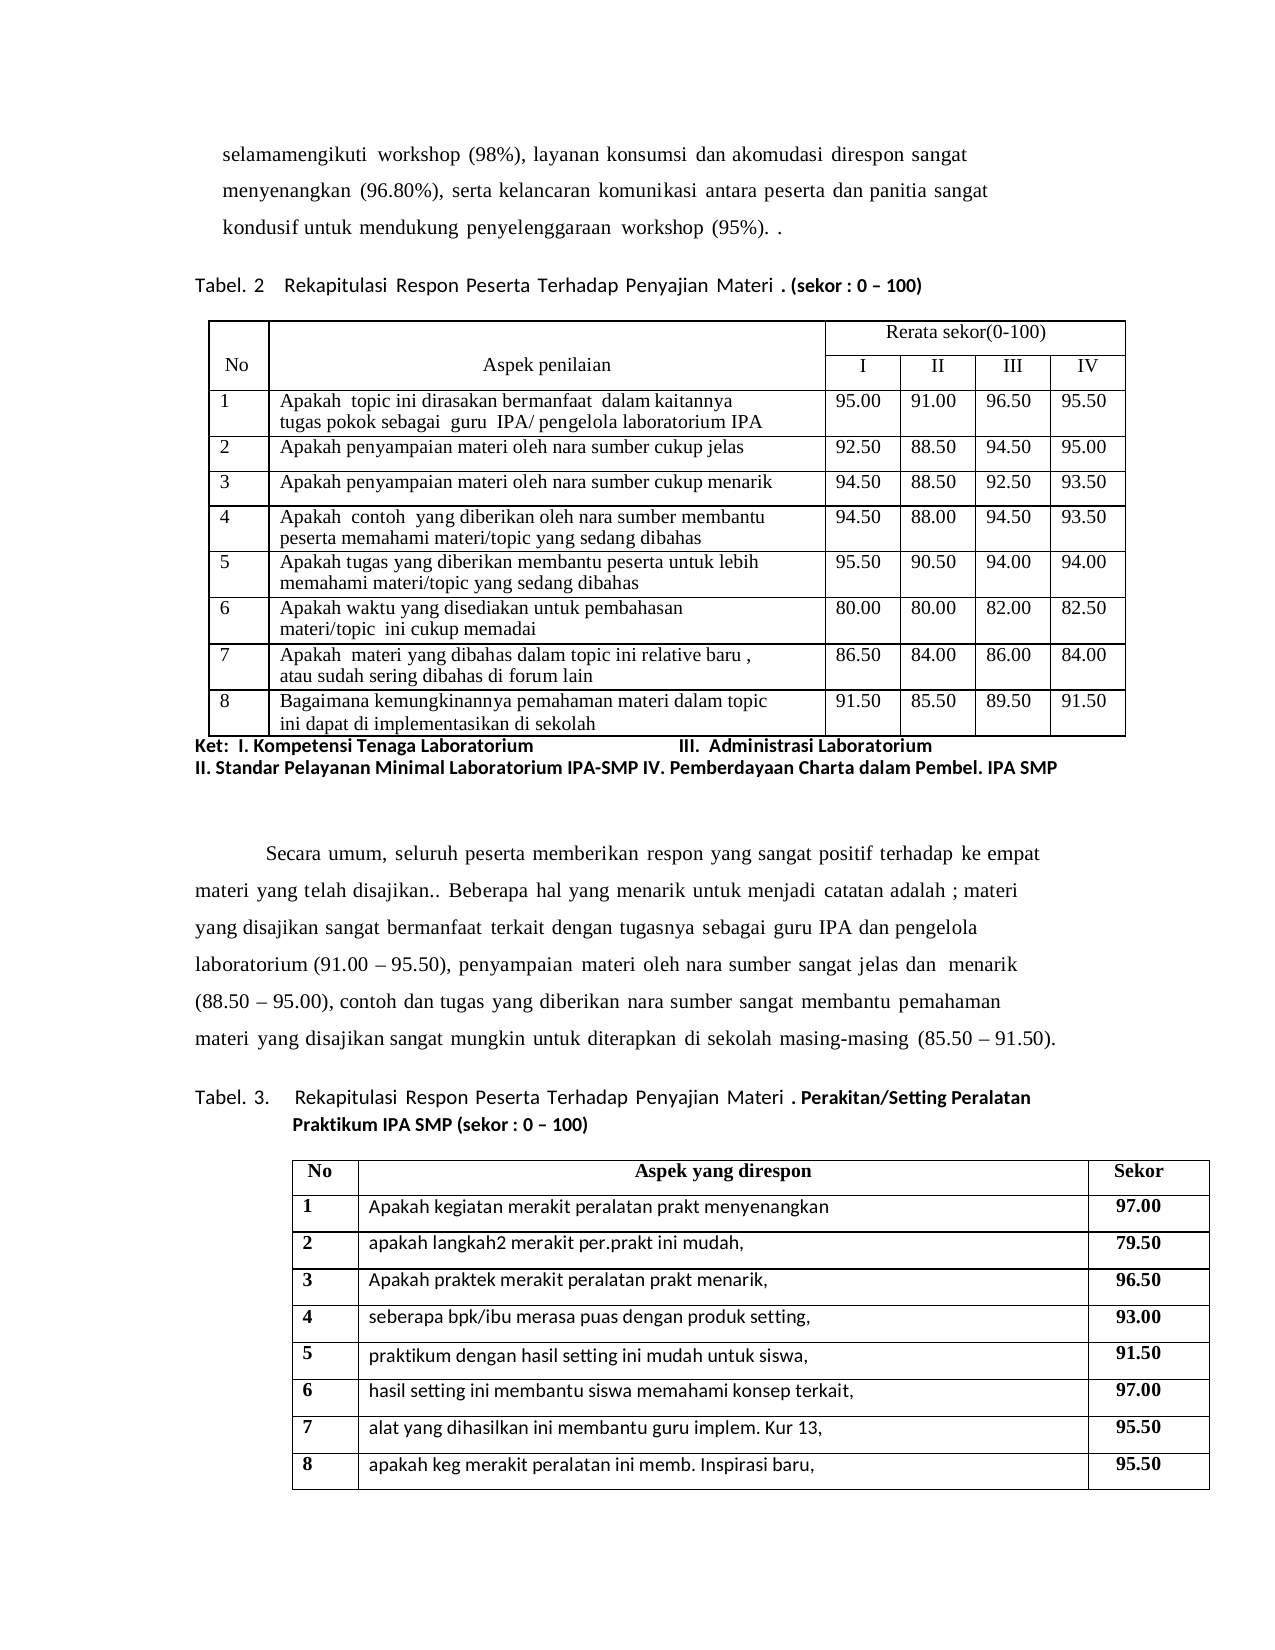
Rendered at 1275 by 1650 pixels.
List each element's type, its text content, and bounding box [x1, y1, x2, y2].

table_cell 7 [210, 645, 268, 689]
table_cell 93.00 [1089, 1306, 1209, 1342]
table_cell 93.50 [1051, 472, 1125, 505]
table_cell 95.00 [1051, 437, 1125, 471]
table_cell 94.50 [976, 437, 1050, 471]
table_cell 97.00 [1089, 1380, 1209, 1416]
table_cell 95.50 [1089, 1417, 1209, 1453]
table_cell 4 [293, 1306, 358, 1342]
table_cell 7 [293, 1417, 358, 1453]
table_cell 89.50 [976, 691, 1050, 735]
table_cell 8 [210, 691, 268, 735]
table_cell 94.50 [826, 472, 900, 505]
table_cell 92.50 [826, 437, 900, 471]
table_cell 94.00 [1051, 552, 1125, 597]
table_cell 90.50 [901, 552, 975, 597]
table_cell 80.00 [901, 598, 975, 643]
text Secara umum, seluruh peserta memberikan respon yang sangat positif terhadap ke empat materi yang telah disajikan.. Beberapa hal yang menarik untuk menjadi catatan adalah ; materi yang disajikan sangat bermanfaat terkait dengan tugasnya sebagai guru IPA dan pengelola laboratorium (91.00 – 95.50), penyampaian materi oleh nara sumber sangat jelas dan menarik (88.50 – 95.00), contoh dan tugas yang diberikan nara sumber sangat membantu pemahaman materi yang disajikan sangat mungkin untuk diterapkan di sekolah masing-masing (85.50 – 91.50). [195, 841, 1060, 1050]
table_cell II [901, 356, 975, 390]
table_cell I [826, 356, 900, 390]
table_cell Apakah topic ini dirasakan bermanfaat dalam kaitannya tugas pokok sebagai guru IPA/ pengelola laboratorium IPA [270, 391, 825, 436]
table_cell 95.00 [826, 391, 900, 436]
table_cell praktikum dengan hasil setting ini mudah untuk siswa, [359, 1343, 1088, 1379]
table_cell 94.50 [826, 507, 900, 551]
table_cell 80.00 [826, 598, 900, 643]
table_header Aspek penilaian [270, 322, 825, 390]
table_cell 6 [293, 1380, 358, 1416]
table_cell III [976, 356, 1050, 390]
table_cell 95.50 [826, 552, 900, 597]
table_cell 79.50 [1089, 1233, 1209, 1268]
table_cell 91.00 [901, 391, 975, 436]
table_cell IV [1051, 356, 1125, 390]
table_cell 95.50 [1089, 1454, 1209, 1489]
table_cell 8 [293, 1454, 358, 1489]
table_cell 3 [210, 472, 268, 505]
text selamamengikuti workshop (98%), layanan konsumsi dan akomudasi direspon sangat menyenangkan (96.80%), serta kelancaran komunikasi antara peserta dan panitia sangat kondusif untuk mendukung penyelenggaraan workshop (95%). . [222, 142, 1065, 239]
table_cell 91.50 [1089, 1343, 1209, 1379]
table_cell hasil setting ini membantu siswa memahami konsep terkait, [359, 1380, 1088, 1416]
table_cell 85.50 [901, 691, 975, 735]
table_cell Apakah penyampaian materi oleh nara sumber cukup jelas [270, 437, 825, 471]
table_header No [210, 322, 268, 390]
table_cell 96.50 [1089, 1270, 1209, 1305]
table_cell seberapa bpk/ibu merasa puas dengan produk setting, [359, 1306, 1088, 1342]
table_cell 88.50 [901, 472, 975, 505]
table_cell Apakah contoh yang diberikan oleh nara sumber membantu peserta memahami materi/topic yang sedang dibahas [270, 507, 825, 551]
text II. Standar Pelayanan Minimal Laboratorium IPA-SMP IV. Pemberdayaan Charta dalam Pembel. IPA SMP [195, 757, 1096, 780]
table_cell 97.00 [1089, 1196, 1209, 1231]
table_cell 1 [210, 391, 268, 436]
table_cell 5 [210, 552, 268, 597]
table_cell 91.50 [826, 691, 900, 735]
table_cell 92.50 [976, 472, 1050, 505]
table_cell Apakah penyampaian materi oleh nara sumber cukup menarik [270, 472, 825, 505]
table_cell 84.00 [1051, 645, 1125, 689]
table_cell 86.50 [826, 645, 900, 689]
table_cell 91.50 [1051, 691, 1125, 735]
table_header No [293, 1161, 358, 1195]
table_cell Apakah kegiatan merakit peralatan prakt menyenangkan [359, 1196, 1088, 1231]
table_cell 96.50 [976, 391, 1050, 436]
table_cell 2 [293, 1233, 358, 1268]
table_cell 1 [293, 1196, 358, 1231]
table_cell Apakah materi yang dibahas dalam topic ini relative baru , atau sudah sering dibahas di forum lain [270, 645, 825, 689]
table_cell 86.00 [976, 645, 1050, 689]
table_header Rerata sekor(0-100) [826, 322, 1125, 355]
table_cell 6 [210, 598, 268, 643]
table_cell 4 [210, 507, 268, 551]
table_cell alat yang dihasilkan ini membantu guru implem. Kur 13, [359, 1417, 1088, 1453]
table_cell 88.50 [901, 437, 975, 471]
text Praktikum IPA SMP (sekor : 0 – 100) [292, 1112, 1096, 1137]
table_header Aspek yang direspon [359, 1161, 1088, 1195]
table_cell 82.50 [1051, 598, 1125, 643]
table_cell Apakah waktu yang disediakan untuk pembahasan materi/topic ini cukup memadai [270, 598, 825, 643]
text Tabel. 3. Rekapitulasi Respon Peserta Terhadap Penyajian Materi . Perakitan/Setting Peralatan [195, 1084, 1096, 1110]
text Tabel. 2 Rekapitulasi Respon Peserta Terhadap Penyajian Materi . (sekor : 0 – 100) [195, 274, 1096, 297]
table_cell 88.00 [901, 507, 975, 551]
table_cell 94.50 [976, 507, 1050, 551]
table_cell 82.00 [976, 598, 1050, 643]
table_cell Apakah praktek merakit peralatan prakt menarik, [359, 1270, 1088, 1305]
table_cell 3 [293, 1270, 358, 1305]
table_cell 5 [293, 1343, 358, 1379]
table_header Sekor [1089, 1161, 1209, 1195]
table_cell Bagaimana kemungkinannya pemahaman materi dalam topic ini dapat di implementasikan di sekolah [270, 691, 825, 735]
table_cell 95.50 [1051, 391, 1125, 436]
table_cell 94.00 [976, 552, 1050, 597]
table_cell 93.50 [1051, 507, 1125, 551]
table_cell 84.00 [901, 645, 975, 689]
table_cell Apakah tugas yang diberikan membantu peserta untuk lebih memahami materi/topic yang sedang dibahas [270, 552, 825, 597]
text Ket: I. Kompetensi Tenaga Laboratorium III. Administrasi Laboratorium [195, 737, 1096, 757]
table_cell apakah keg merakit peralatan ini memb. Inspirasi baru, [359, 1454, 1088, 1489]
table_cell 2 [210, 437, 268, 471]
table_cell apakah langkah2 merakit per.prakt ini mudah, [359, 1233, 1088, 1268]
